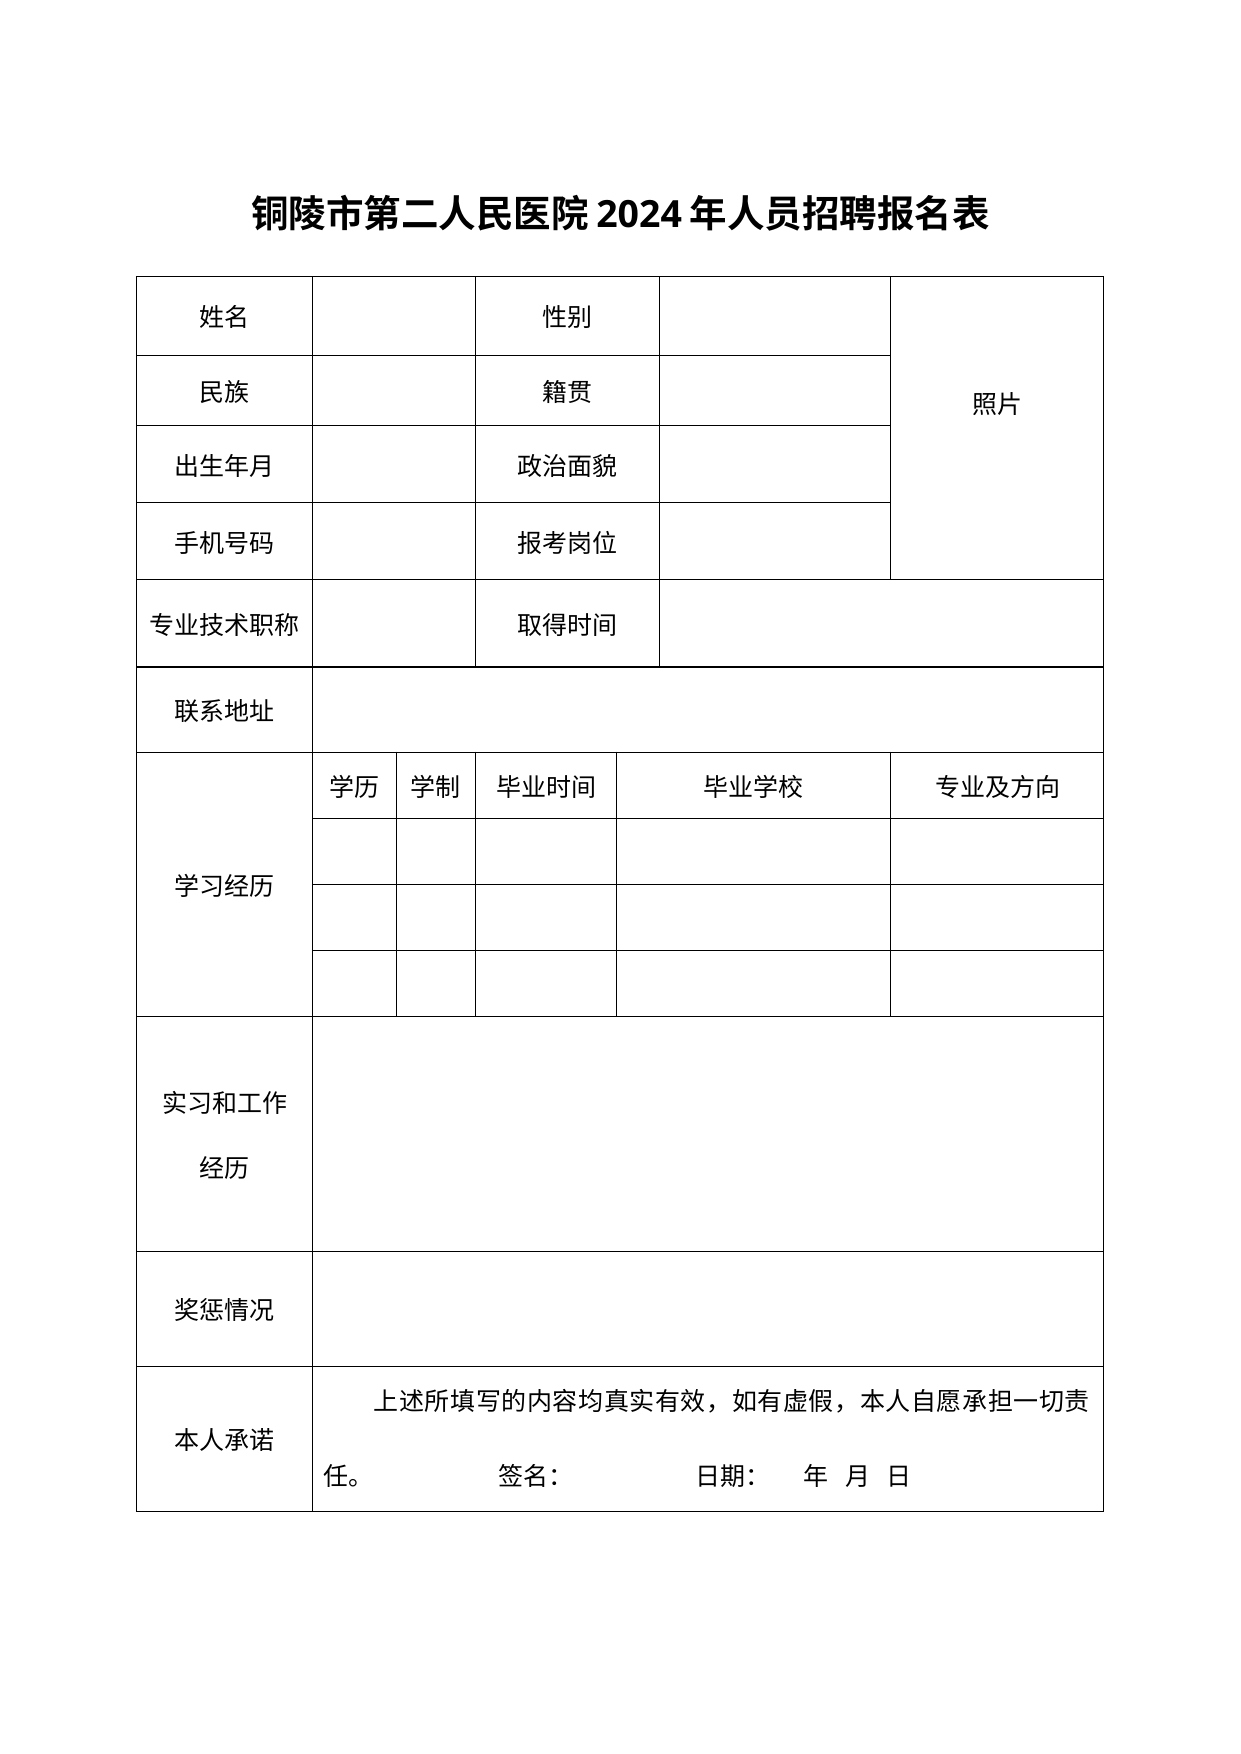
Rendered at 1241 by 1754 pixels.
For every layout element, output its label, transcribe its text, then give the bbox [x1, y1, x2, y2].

table_cell [397, 951, 475, 1016]
table_cell [660, 356, 890, 425]
table_cell 民族 [137, 356, 312, 425]
table_cell 奖惩情况 [137, 1252, 312, 1366]
table_cell 专业及方向 [891, 753, 1103, 818]
table_cell 取得时间 [476, 580, 659, 666]
table_cell 本人承诺 [137, 1367, 312, 1511]
table_cell [313, 356, 475, 425]
table_cell 专业技术职称 [137, 580, 312, 666]
table_cell 毕业时间 [476, 753, 616, 818]
table_cell 实习和工作 经历 [137, 1017, 312, 1251]
table_cell [476, 951, 616, 1016]
table_header 照片 [891, 277, 1103, 579]
text 铜陵市第二人民医院2024年人员招聘报名表 [159, 178, 1081, 243]
table_cell [891, 885, 1103, 950]
table_cell [313, 426, 475, 502]
table_cell [313, 668, 1103, 752]
table_cell [397, 819, 475, 884]
table_header 性别 [476, 277, 659, 354]
table_cell 手机号码 [137, 503, 312, 579]
table_cell [660, 580, 1103, 666]
table_cell 学习经历 [137, 753, 312, 1016]
table_cell [397, 885, 475, 950]
table_header 姓名 [137, 277, 312, 354]
table_cell 上述所填写的内容均真实有效，如有虚假，本人自愿承担一切责任。 签名： 日期： 年 月 日 [313, 1367, 1103, 1511]
table_cell [313, 1252, 1103, 1366]
table_cell 学制 [397, 753, 475, 818]
table_header [313, 277, 475, 354]
table_cell 学历 [313, 753, 396, 818]
table_cell [891, 819, 1103, 884]
table_cell [313, 580, 475, 666]
table_cell 联系地址 [137, 668, 312, 752]
table_cell [617, 819, 890, 884]
table_header [660, 277, 890, 354]
table_cell 政治面貌 [476, 426, 659, 502]
table_cell [313, 503, 475, 579]
table_cell [313, 1017, 1103, 1251]
table_cell 报考岗位 [476, 503, 659, 579]
table_cell [617, 951, 890, 1016]
table_cell 毕业学校 [617, 753, 890, 818]
table_cell [660, 426, 890, 502]
table_cell 籍贯 [476, 356, 659, 425]
table_cell [313, 951, 396, 1016]
table_cell 出生年月 [137, 426, 312, 502]
table_cell [476, 885, 616, 950]
table_cell [891, 951, 1103, 1016]
table_cell [617, 885, 890, 950]
table_cell [476, 819, 616, 884]
table_cell [313, 885, 396, 950]
table_cell [660, 503, 890, 579]
table_cell [313, 819, 396, 884]
